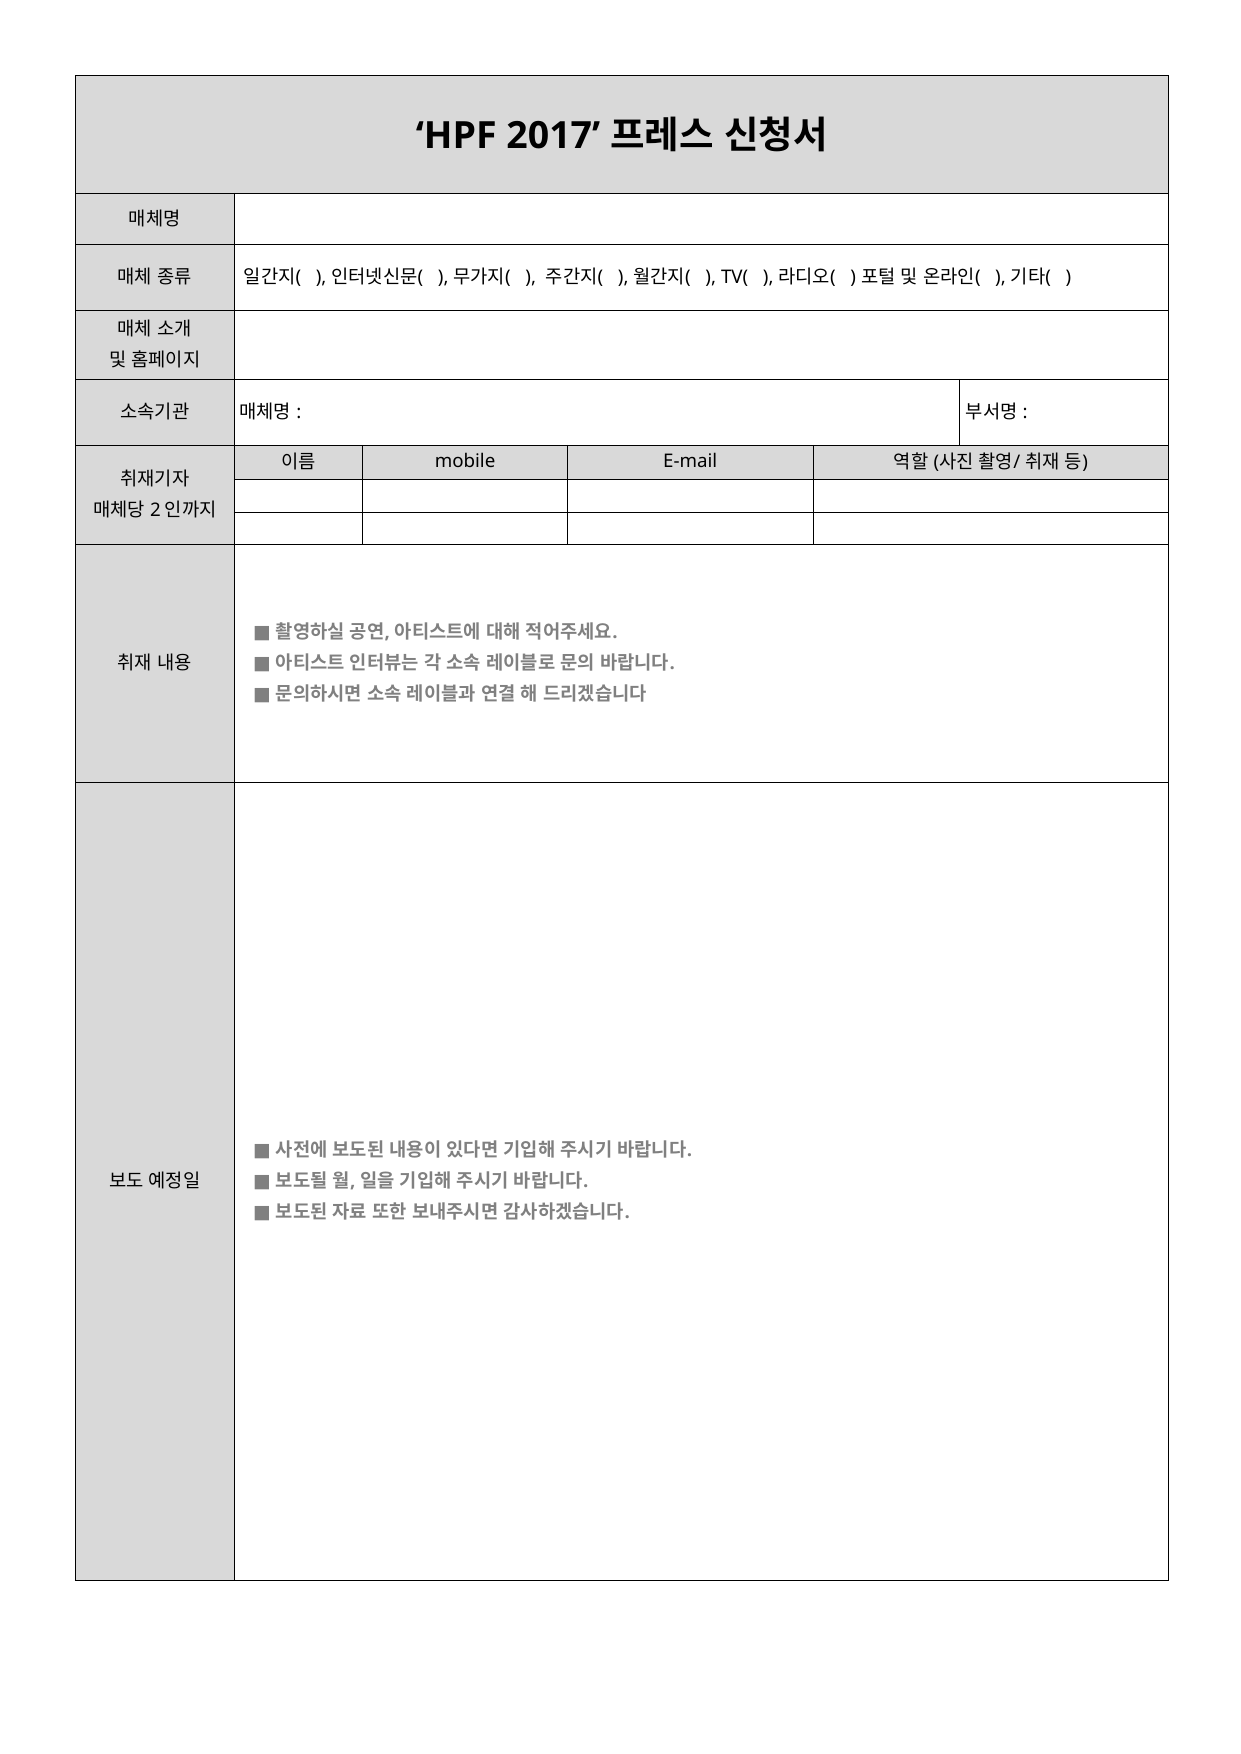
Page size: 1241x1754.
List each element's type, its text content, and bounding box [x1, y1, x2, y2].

table_cell [235, 311, 1168, 379]
table_cell ■ 촬영하실 공연, 아티스트에 대해 적어주세요. ■ 아티스트 인터뷰는 각 소속 레이블로 문의 바랍니다. ■ 문의하시면 소속 레이블과 연결 해 드리겠습니다 [235, 545, 1168, 782]
table_cell 취재 내용 [76, 545, 234, 782]
table_cell [363, 513, 567, 544]
table_cell 매체명 [76, 194, 234, 244]
table_cell E-mail [568, 446, 813, 479]
table_cell mobile [363, 446, 567, 479]
table_cell [568, 480, 813, 511]
table_cell 역할 (사진 촬영/ 취재 등) [814, 446, 1168, 479]
table_cell 매체 종류 [76, 245, 234, 310]
table_cell 매체명 : [235, 380, 959, 445]
table_header ‘HPF 2017’ 프레스 신청서 [76, 76, 1168, 193]
table_cell [235, 513, 362, 544]
table_cell [235, 194, 1168, 244]
table_cell 보도 예정일 [76, 783, 234, 1580]
table_cell 일간지( ), 인터넷신문( ), 무가지( ), 주간지( ), 월간지( ), TV( ), 라디오( ) 포털 및 온라인( ), 기타( ) [235, 245, 1168, 310]
table_cell 취재기자 매체당 2인까지 [76, 446, 234, 544]
table_cell 매체 소개 및 홈페이지 [76, 311, 234, 379]
table_cell [814, 480, 1168, 511]
table_cell [363, 480, 567, 511]
table_cell [235, 480, 362, 511]
table_cell [568, 513, 813, 544]
table_cell 소속기관 [76, 380, 234, 445]
table_cell 부서명 : [960, 380, 1168, 445]
table_cell 이름 [235, 446, 362, 479]
table_cell [814, 513, 1168, 544]
table_cell ■ 사전에 보도된 내용이 있다면 기입해 주시기 바랍니다. ■ 보도될 월, 일을 기입해 주시기 바랍니다. ■ 보도된 자료 또한 보내주시면 감사하겠습니다. [235, 783, 1168, 1580]
